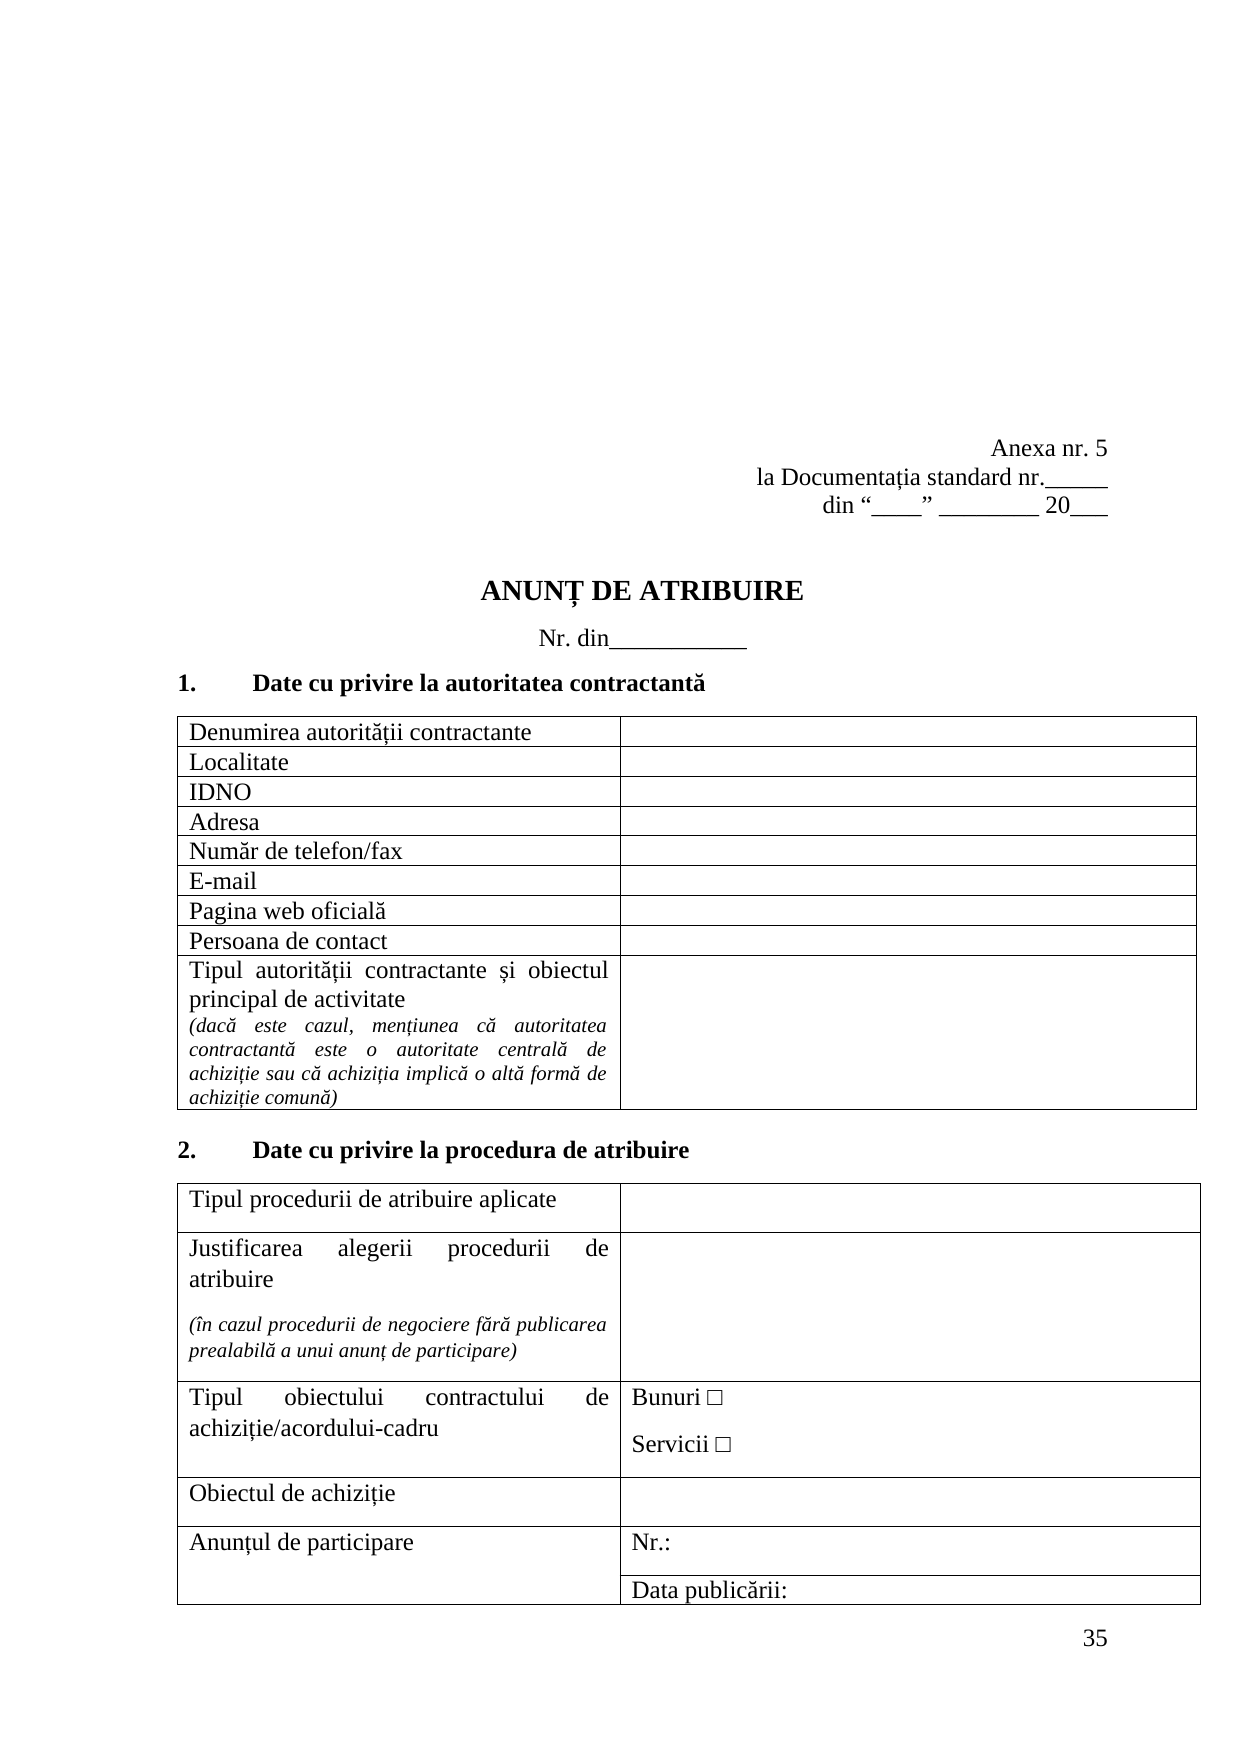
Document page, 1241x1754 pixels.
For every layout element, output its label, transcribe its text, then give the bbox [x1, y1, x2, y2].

text la Documentația standard nr._____ [177, 462, 1107, 490]
table_cell [621, 896, 1196, 925]
table_cell [621, 926, 1196, 954]
table_cell [621, 1478, 1200, 1526]
table_cell Număr de telefon/fax [178, 836, 620, 865]
text Nr. din___________ [177, 623, 1107, 652]
table_cell Obiectul de achiziție [178, 1478, 620, 1526]
text ANUNȚ DE ATRIBUIRE [177, 573, 1107, 606]
text din “____” ________ 20___ [177, 490, 1107, 519]
table_cell Nr.: [621, 1527, 1200, 1574]
table_header Tipul procedurii de atribuire aplicate [178, 1184, 620, 1232]
table_cell IDNO [178, 777, 620, 806]
table_cell [621, 1233, 1200, 1381]
table_cell Persoana de contact [178, 926, 620, 954]
table_cell Bunuri □ Servicii □ [621, 1382, 1200, 1477]
table_cell Pagina web oficială [178, 896, 620, 925]
text Anexa nr. 5 [177, 433, 1107, 462]
table_cell [621, 777, 1196, 806]
table_header Denumirea autorității contractante [178, 717, 620, 746]
table_cell Data publicării: [621, 1576, 1200, 1604]
table_cell [621, 836, 1196, 865]
list Date cu privire la autoritatea contractantă [177, 668, 1107, 697]
table_cell Adresa [178, 807, 620, 835]
table_header [621, 1184, 1200, 1232]
table_cell Tipul obiectului contractului de achiziție/acordului-cadru [178, 1382, 620, 1477]
table_cell [621, 807, 1196, 835]
table_header [621, 717, 1196, 746]
table_cell [621, 956, 1196, 1109]
table_cell Tipul autorității contractante și obiectul principal de activitate (dacă este cazul, mențiunea că autoritatea contractantă este o autoritate centrală de achiziție sau că achiziția implică o altă formă de achiziție comună) [178, 956, 620, 1109]
table_cell [621, 747, 1196, 776]
table_cell Localitate [178, 747, 620, 776]
table_cell Anunțul de participare [178, 1527, 620, 1604]
list Date cu privire la procedura de atribuire [177, 1135, 1107, 1164]
table_cell Justificarea alegerii procedurii de atribuire (în cazul procedurii de negociere fără publicarea prealabilă a unui anunț de participare) [178, 1233, 620, 1381]
table_cell [621, 866, 1196, 895]
table_cell E-mail [178, 866, 620, 895]
